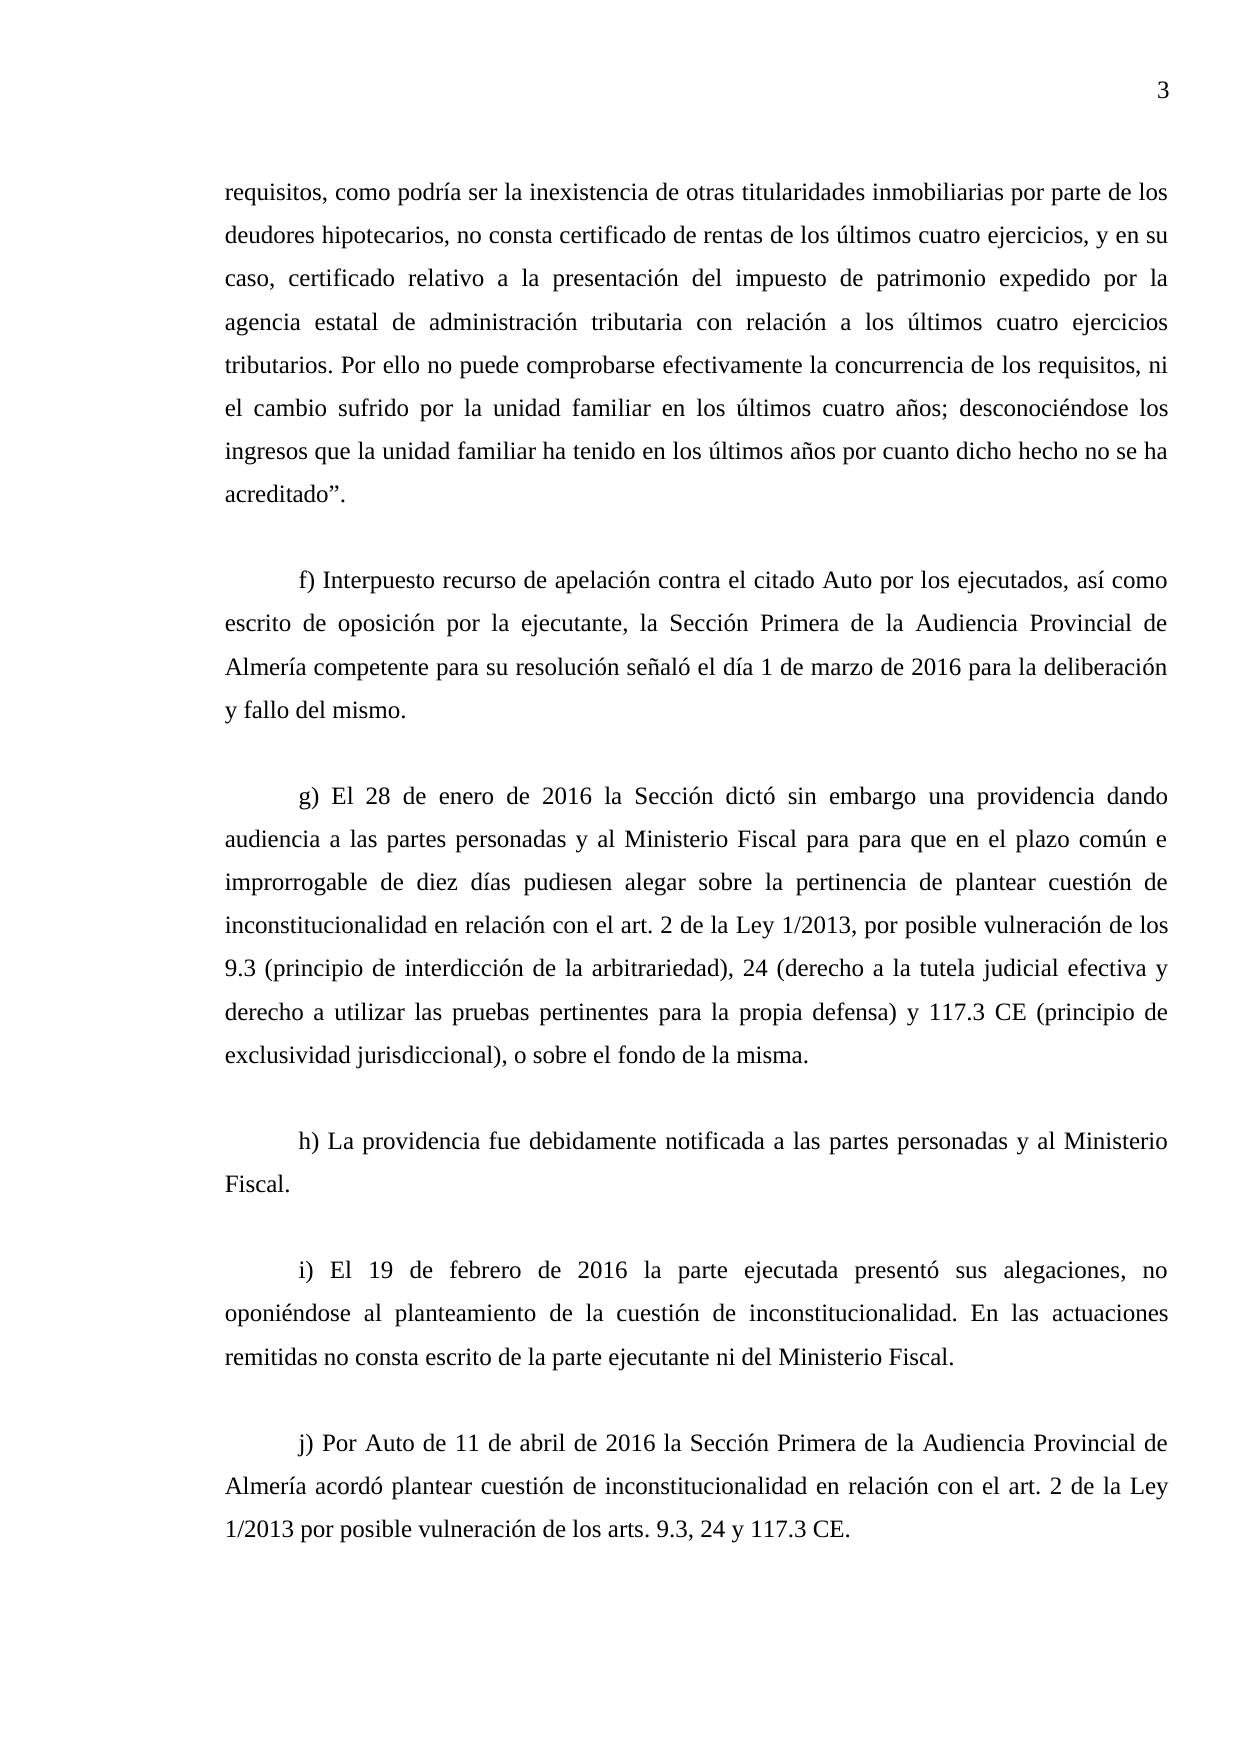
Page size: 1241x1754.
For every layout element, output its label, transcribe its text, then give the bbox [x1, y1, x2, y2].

text j) Por Auto de 11 de abril de 2016 la Sección Primera de la Audiencia Provincial de Almería acordó plantear cuestión de inconstitucionalidad en relación con el art. 2 de la Ley 1/2013 por posible vulneración de los arts. 9.3, 24 y 117.3 CE. [224, 1428, 1169, 1543]
text h) La providencia fue debidamente notificada a las partes personadas y al Ministerio Fiscal. [224, 1126, 1169, 1198]
text i) El 19 de febrero de 2016 la parte ejecutada presentó sus alegaciones, no oponiéndose al planteamiento de la cuestión de inconstitucionalidad. En las actuaciones remitidas no consta escrito de la parte ejecutante ni del Ministerio Fiscal. [224, 1255, 1169, 1370]
text g) El 28 de enero de 2016 la Sección dictó sin embargo una providencia dando audiencia a las partes personadas y al Ministerio Fiscal para para que en el plazo común e improrrogable de diez días pudiesen alegar sobre la pertinencia de plantear cuestión de inconstitucionalidad en relación con el art. 2 de la Ley 1/2013, por posible vulneración de los 9.3 (principio de interdicción de la arbitrariedad), 24 (derecho a la tutela judicial efectiva y derecho a utilizar las pruebas pertinentes para la propia defensa) y 117.3 CE (principio de exclusividad jurisdiccional), o sobre el fondo de la misma. [224, 781, 1169, 1068]
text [224, 177, 1169, 508]
text f) Interpuesto recurso de apelación contra el citado Auto por los ejecutados, así como escrito de oposición por la ejecutante, la Sección Primera de la Audiencia Provincial de Almería competente para su resolución señaló el día 1 de marzo de 2016 para la deliberación y fallo del mismo. [224, 565, 1169, 723]
